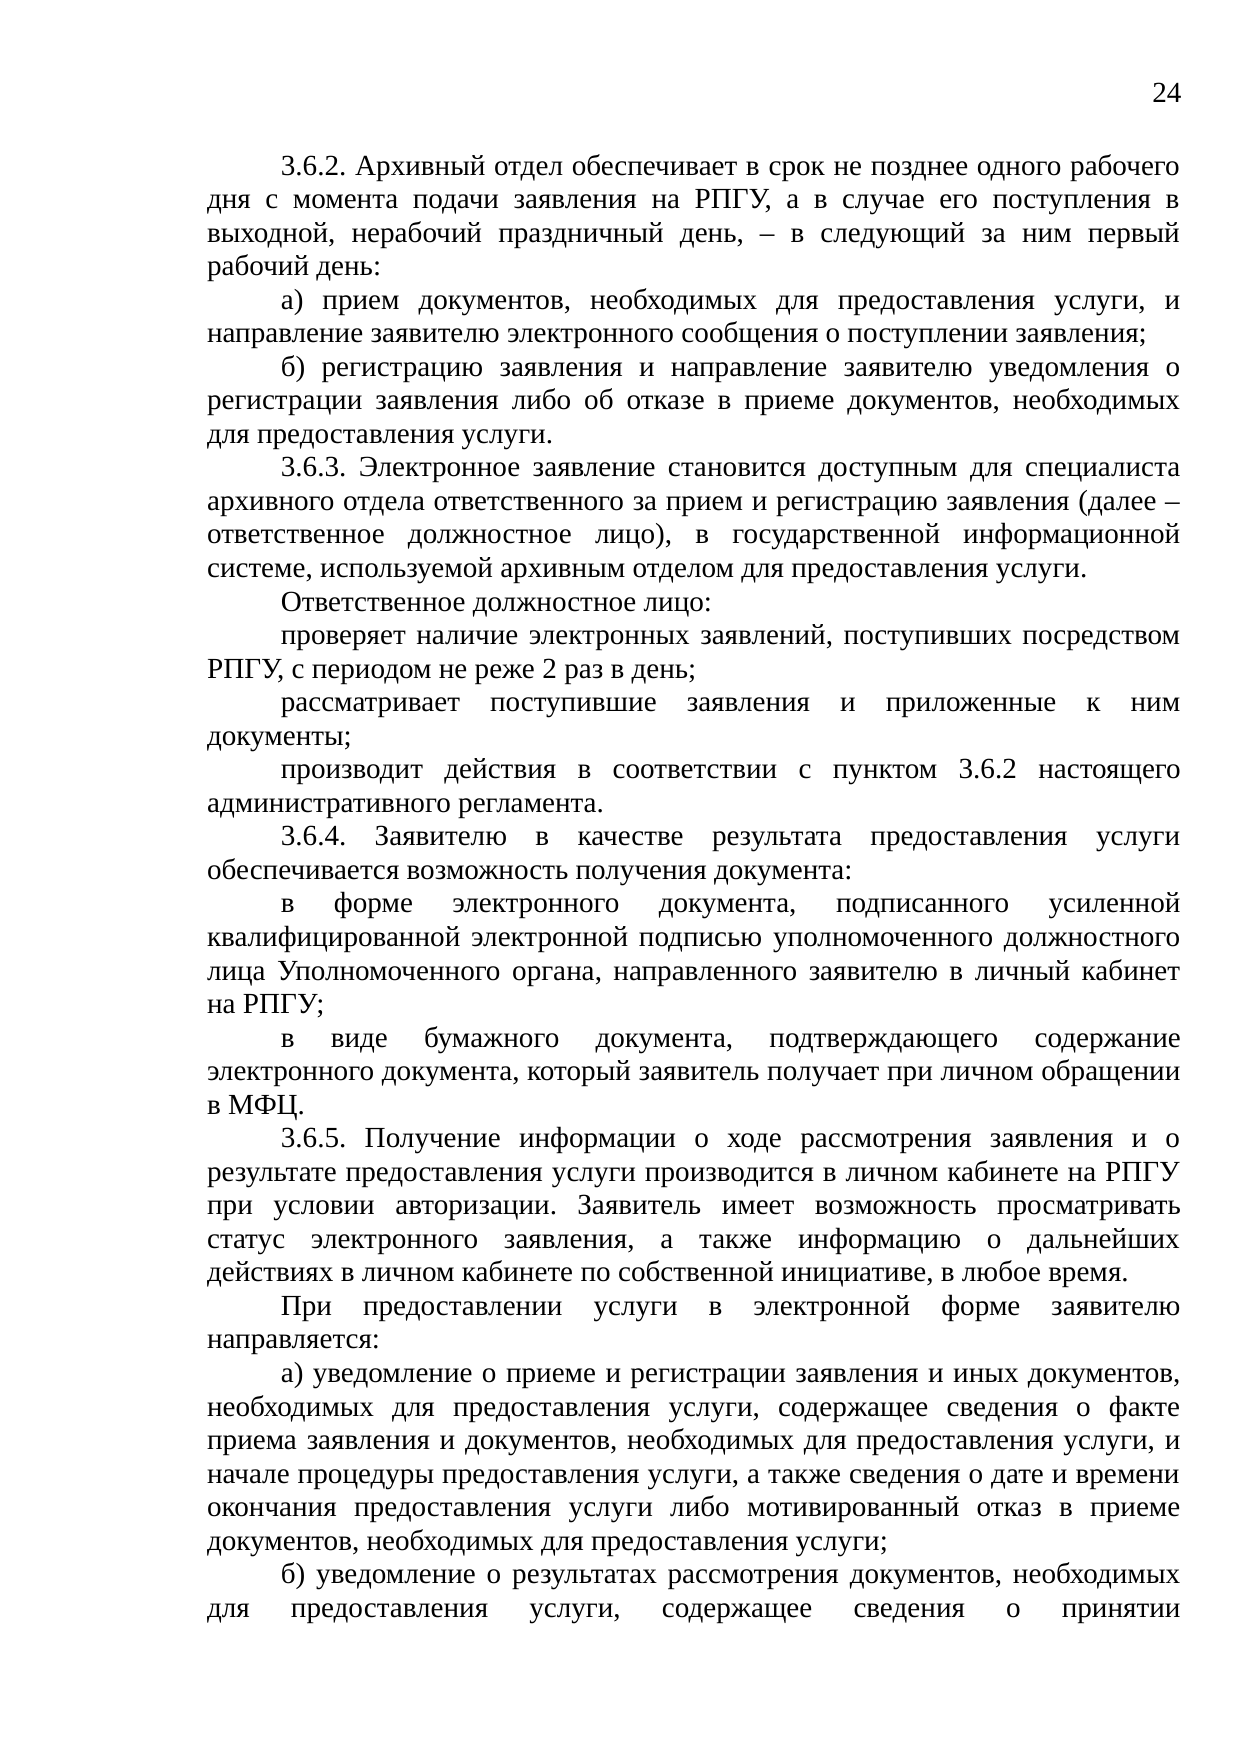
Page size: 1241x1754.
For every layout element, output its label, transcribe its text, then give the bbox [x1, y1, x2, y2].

text 3.6.2. Архивный отдел обеспечивает в срок не позднее одного рабочего дня с момента подачи заявления на РПГУ, а в случае его поступления в выходной, нерабочий праздничный день, – в следующий за ним первый рабочий день: [207, 148, 1181, 282]
text в форме электронного документа, подписанного усиленной квалифицированной электронной подписью уполномоченного должностного лица Уполномоченного органа, направленного заявителю в личный кабинет на РПГУ; [207, 886, 1181, 1020]
text рассматривает поступившие заявления и приложенные к ним документы; [207, 684, 1181, 751]
text а) уведомление о приеме и регистрации заявления и иных документов, необходимых для предоставления услуги, содержащее сведения о факте приема заявления и документов, необходимых для предоставления услуги, и начале процедуры предоставления услуги, а также сведения о дате и времени окончания предоставления услуги либо мотивированный отказ в приеме документов, необходимых для предоставления услуги; [207, 1355, 1181, 1556]
text а) прием документов, необходимых для предоставления услуги, и направление заявителю электронного сообщения о поступлении заявления; [207, 282, 1181, 349]
text проверяет наличие электронных заявлений, поступивших посредством РПГУ, с периодом не реже 2 раз в день; [207, 617, 1181, 684]
text Ответственное должностное лицо: [207, 584, 1181, 617]
text 3.6.3. Электронное заявление становится доступным для специалиста архивного отдела ответственного за прием и регистрацию заявления (далее – ответственное должностное лицо), в государственной информационной системе, используемой архивным отделом для предоставления услуги. [207, 449, 1181, 584]
text в виде бумажного документа, подтверждающего содержание электронного документа, который заявитель получает при личном обращении в МФЦ. [207, 1020, 1181, 1120]
text 3.6.5. Получение информации о ходе рассмотрения заявления и о результате предоставления услуги производится в личном кабинете на РПГУ при условии авторизации. Заявитель имеет возможность просматривать статус электронного заявления, а также информацию о дальнейших действиях в личном кабинете по собственной инициативе, в любое время. [207, 1120, 1181, 1288]
text производит действия в соответствии с пунктом 3.6.2 настоящего административного регламента. [207, 751, 1181, 818]
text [207, 1556, 1181, 1623]
text 3.6.4. Заявителю в качестве результата предоставления услуги обеспечивается возможность получения документа: [207, 818, 1181, 886]
text При предоставлении услуги в электронной форме заявителю направляется: [207, 1288, 1181, 1355]
text б) регистрацию заявления и направление заявителю уведомления о регистрации заявления либо об отказе в приеме документов, необходимых для предоставления услуги. [207, 349, 1181, 449]
